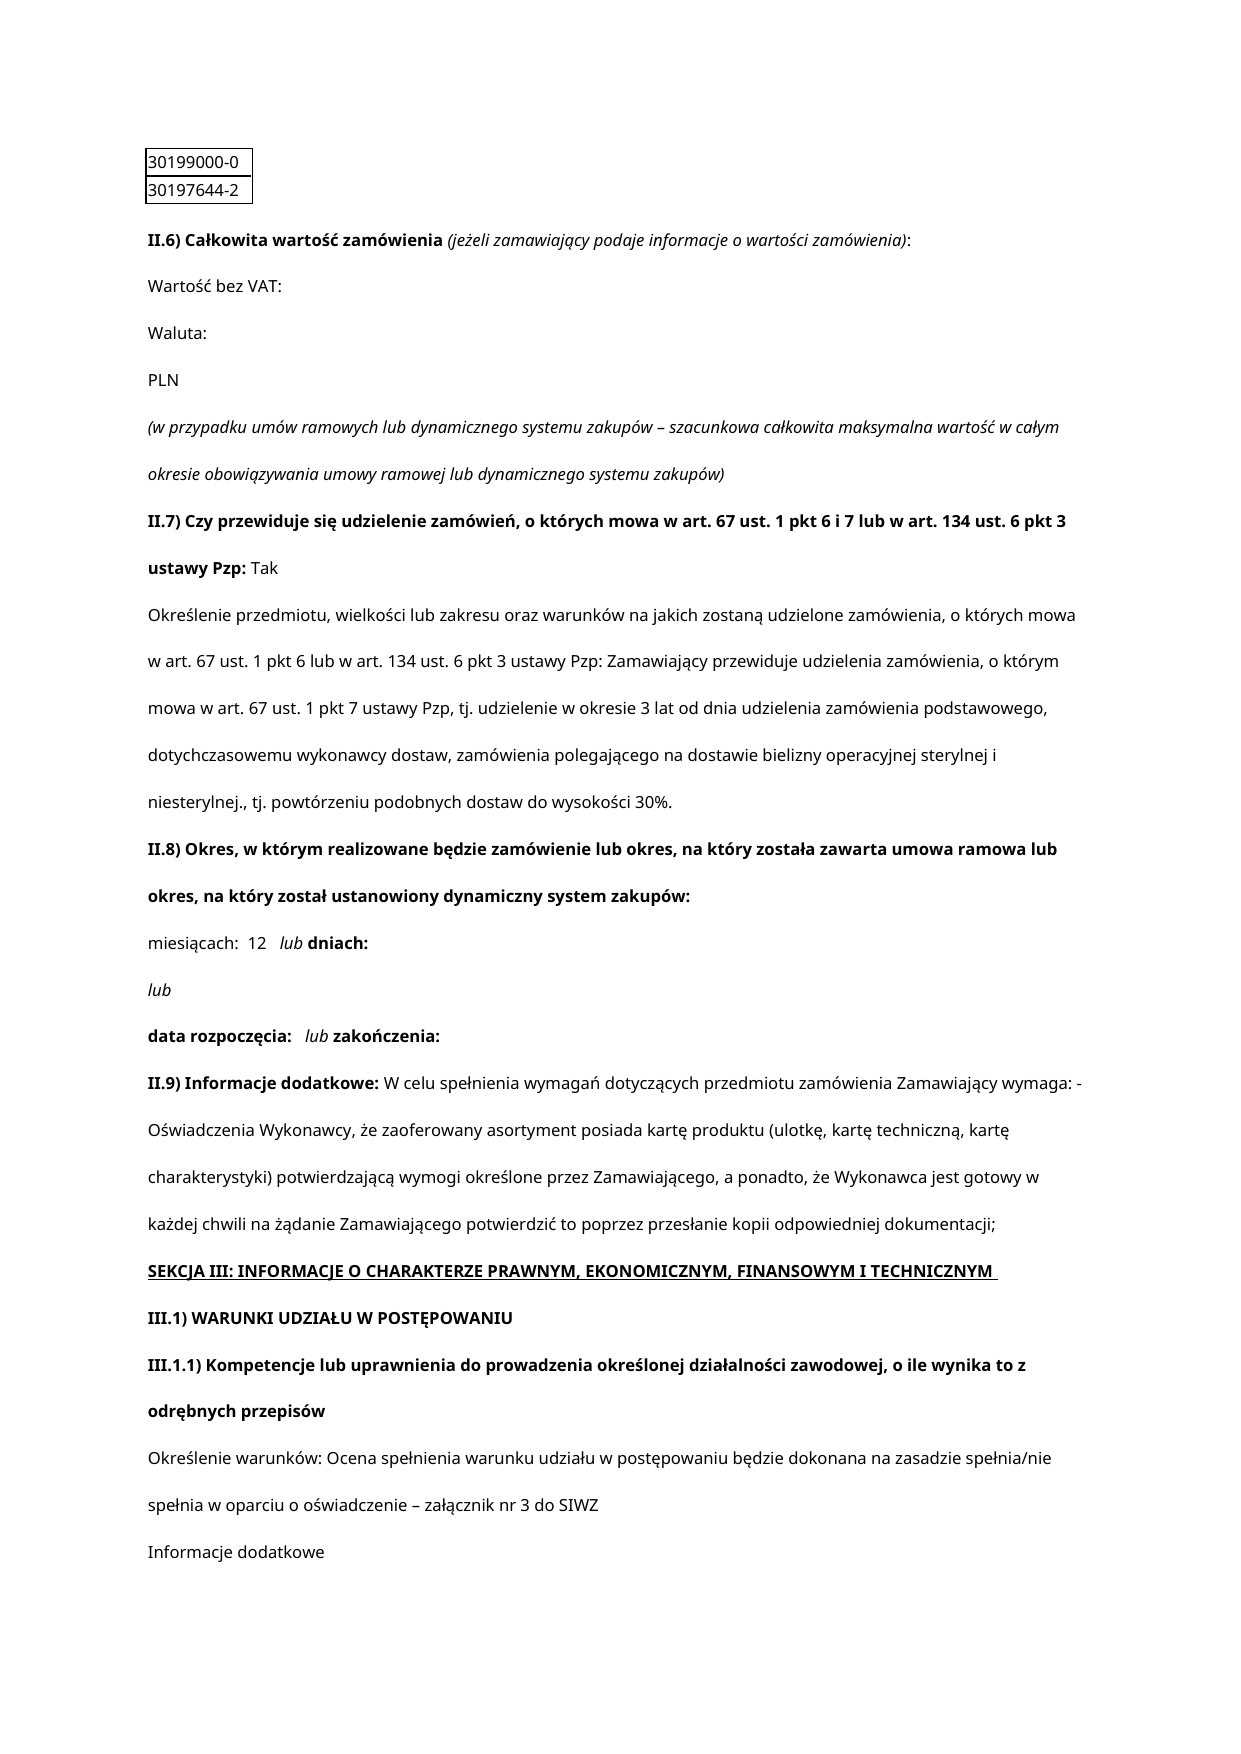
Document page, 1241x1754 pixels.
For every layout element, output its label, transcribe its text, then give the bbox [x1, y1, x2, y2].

text II.6) Całkowita wartość zamówienia (jeżeli zamawiający podaje informacje o wartości zamówienia): Wartość bez VAT: Waluta: [148, 204, 1093, 344]
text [148, 1329, 1093, 1563]
text III.1) WARUNKI UDZIAŁU W POSTĘPOWANIU [148, 1282, 1093, 1329]
text PLN (w przypadku umów ramowych lub dynamicznego systemu zakupów – szacunkowa całkowita maksymalna wartość w całym okresie obowiązywania umowy ramowej lub dynamicznego systemu zakupów) [148, 344, 1093, 485]
text SEKCJA III: INFORMACJE O CHARAKTERZE PRAWNYM, EKONOMICZNYM, FINANSOWYM I TECHNICZNYM [148, 1235, 1093, 1282]
table_cell 30199000-0 [147, 149, 252, 175]
text II.7) Czy przewiduje się udzielenie zamówień, o których mowa w art. 67 ust. 1 pkt 6 i 7 lub w art. 134 ust. 6 pkt 3 ustawy Pzp: Tak Określenie przedmiotu, wielkości lub zakresu oraz warunków na jakich zostaną udzielone zamówienia, o których mowa w art. 67 ust. 1 pkt 6 lub w art. 134 ust. 6 pkt 3 ustawy Pzp: Zamawiający przewiduje udzielenia zamówienia, o którym mowa w art. 67 ust. 1 pkt 7 ustawy Pzp, tj. udzielenie w okresie 3 lat od dnia udzielenia zamówienia podstawowego, dotychczasowemu wykonawcy dostaw, zamówienia polegającego na dostawie bielizny operacyjnej sterylnej i niesterylnej., tj. powtórzeniu podobnych dostaw do wysokości 30%. II.8) Okres, w którym realizowane będzie zamówienie lub okres, na który została zawarta umowa ramowa lub okres, na który został ustanowiony dynamiczny system zakupów: miesiącach: 12 lub dniach: lub data rozpoczęcia: lub zakończenia: II.9) Informacje dodatkowe: W celu spełnienia wymagań dotyczących przedmiotu zamówienia Zamawiający wymaga: - Oświadczenia Wykonawcy, że zaoferowany asortyment posiada kartę produktu (ulotkę, kartę techniczną, kartę charakterystyki) potwierdzającą wymogi określone przez Zamawiającego, a ponadto, że Wykonawca jest gotowy w każdej chwili na żądanie Zamawiającego potwierdzić to poprzez przesłanie kopii odpowiedniej dokumentacji; [148, 485, 1093, 1235]
table_cell 30197644-2 [147, 175, 252, 202]
